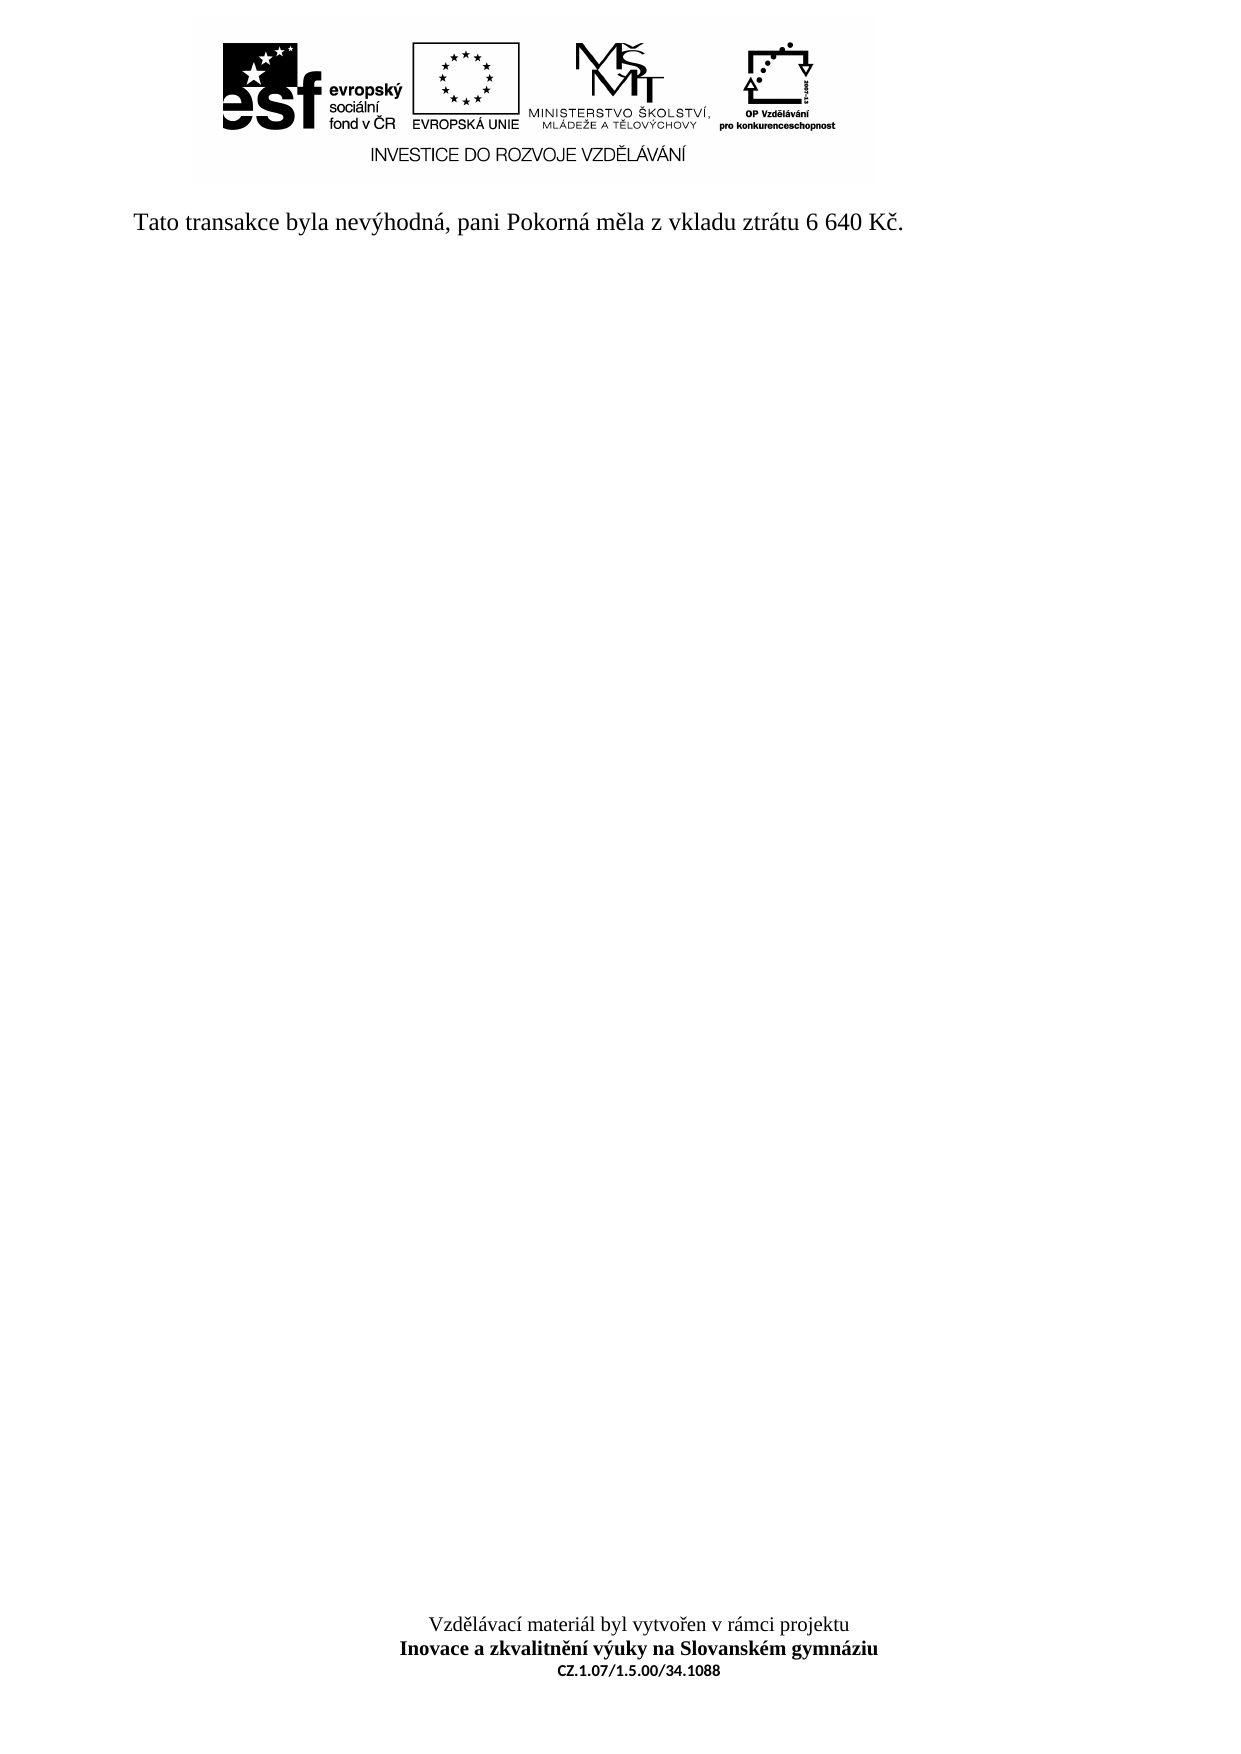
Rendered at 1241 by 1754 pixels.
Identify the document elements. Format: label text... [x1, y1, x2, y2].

picture [190, 15, 877, 183]
list Tato transakce byla nevýhodná, pani Pokorná měla z vkladu ztrátu 6 640 Kč. [133, 207, 1137, 236]
